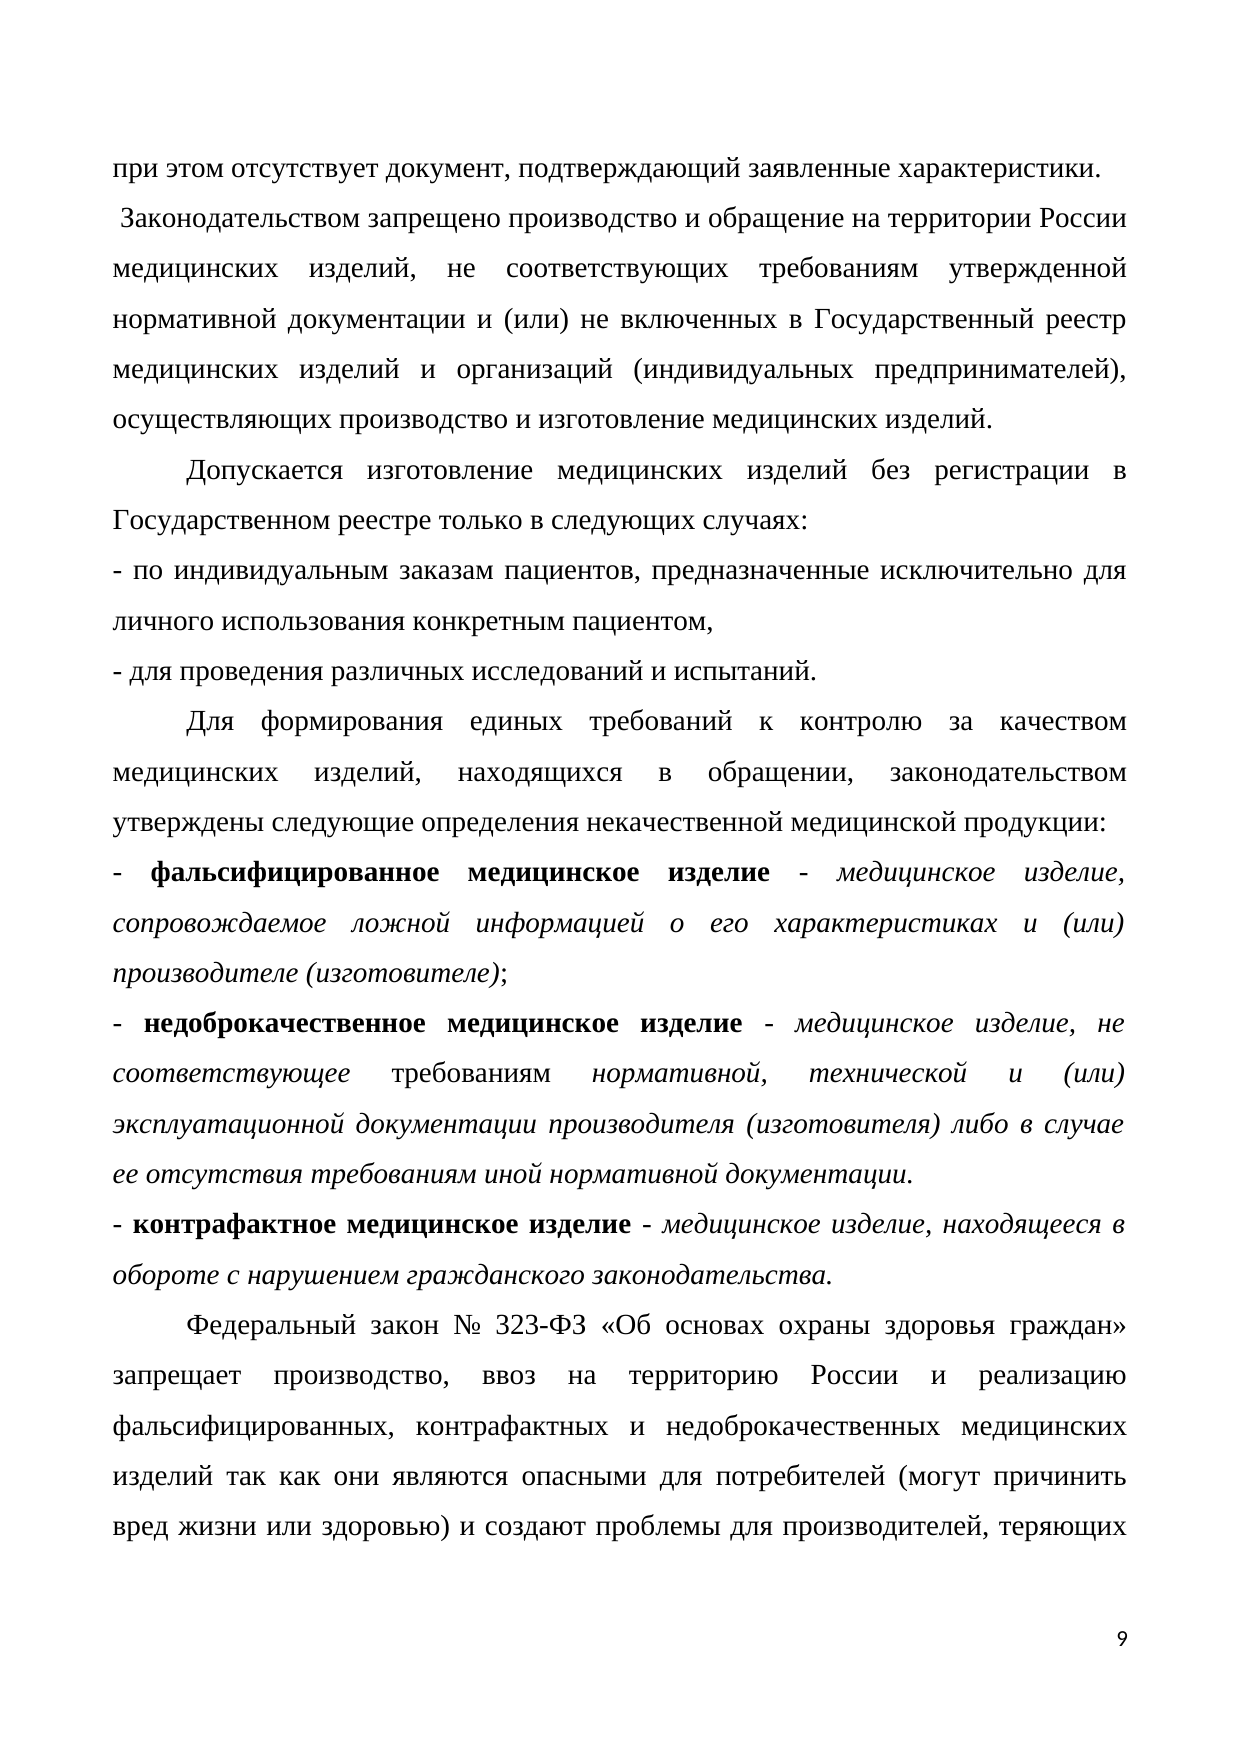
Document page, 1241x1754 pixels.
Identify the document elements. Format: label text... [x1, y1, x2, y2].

text - недоброкачественное медицинское изделие - медицинское изделие, не соответствующее требованиям нормативной, технической и (или) эксплуатационной документации производителя (изготовителя) либо в случае ее отсутствия требованиям иной нормативной документации. [112, 1005, 1128, 1190]
text - для проведения различных исследований и испытаний. [112, 653, 1128, 687]
text Допускается изготовление медицинских изделий без регистрации в Государственном реестре только в следующих случаях: [112, 452, 1128, 536]
text - по индивидуальным заказам пациентов, предназначенные исключительно для личного использования конкретным пациентом, [112, 552, 1128, 636]
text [112, 150, 1128, 183]
text Законодательством запрещено производство и обращение на территории России медицинских изделий, не соответствующих требованиям утвержденной нормативной документации и (или) не включенных в Государственный реестр медицинских изделий и организаций (индивидуальных предпринимателей), осуществляющих производство и изготовление медицинских изделий. [112, 200, 1128, 435]
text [112, 1307, 1128, 1542]
text - контрафактное медицинское изделие - медицинское изделие, находящееся в обороте с нарушением гражданского законодательства. [112, 1207, 1128, 1290]
text Для формирования единых требований к контролю за качеством медицинских изделий, находящихся в обращении, законодательством утверждены следующие определения некачественной медицинской продукции: [112, 703, 1128, 838]
text - фальсифицированное медицинское изделие - медицинское изделие, сопровождаемое ложной информацией о его характеристиках и (или) производителе (изготовителе); [112, 854, 1128, 988]
